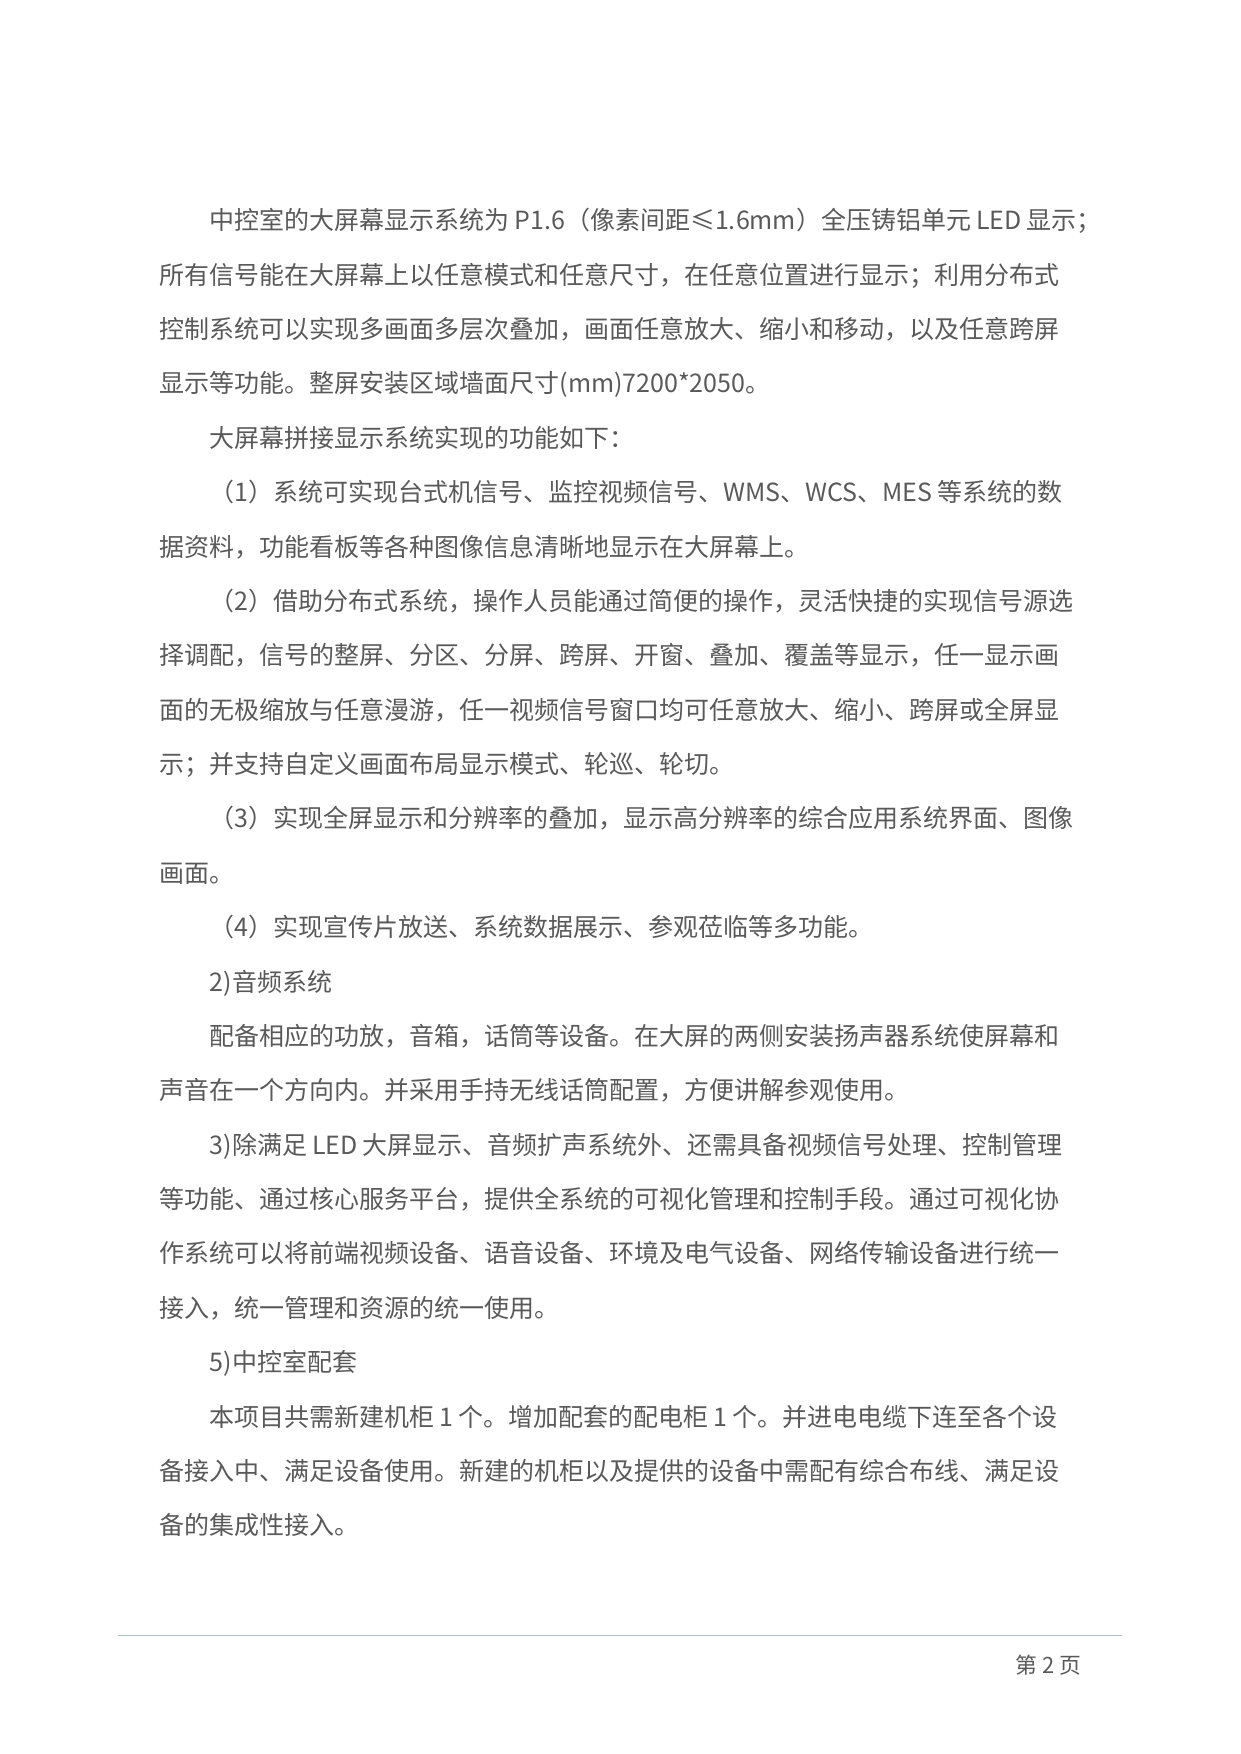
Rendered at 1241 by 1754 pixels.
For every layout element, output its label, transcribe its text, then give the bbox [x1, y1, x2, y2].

text 中控室的大屏幕显示系统为P1.6（像素间距≤1.6mm）全压铸铝单元LED显示；所有信号能在大屏幕上以任意模式和任意尺寸，在任意位置进行显示；利用分布式控制系统可以实现多画面多层次叠加，画面任意放大、缩小和移动，以及任意跨屏显示等功能。整屏安装区域墙面尺寸(mm)7200*2050。 [159, 201, 1081, 400]
text （1）系统可实现台式机信号、监控视频信号、WMS、WCS、MES等系统的数据资料，功能看板等各种图像信息清晰地显示在大屏幕上。 [159, 473, 1081, 563]
text 3)除满足LED大屏显示、音频扩声系统外、还需具备视频信号处理、控制管理等功能、通过核心服务平台，提供全系统的可视化管理和控制手段。通过可视化协作系统可以将前端视频设备、语音设备、环境及电气设备、网络传输设备进行统一接入，统一管理和资源的统一使用。 [159, 1125, 1081, 1324]
text 配备相应的功放，音箱，话筒等设备。在大屏的两侧安装扬声器系统使屏幕和声音在一个方向内。并采用手持无线话筒配置，方便讲解参观使用。 [159, 1016, 1081, 1107]
text 5)中控室配套 [159, 1343, 1081, 1379]
text （4）实现宣传片放送、系统数据展示、参观莅临等多功能。 [159, 908, 1081, 944]
text （2）借助分布式系统，操作人员能通过简便的操作，灵活快捷的实现信号源选择调配，信号的整屏、分区、分屏、跨屏、开窗、叠加、覆盖等显示，任一显示画面的无极缩放与任意漫游，任一视频信号窗口均可任意放大、缩小、跨屏或全屏显示；并支持自定义画面布局显示模式、轮巡、轮切。 [159, 581, 1081, 781]
text 2)音频系统 [159, 962, 1081, 998]
text （3）实现全屏显示和分辨率的叠加，显示高分辨率的综合应用系统界面、图像画面。 [159, 799, 1081, 889]
text 大屏幕拼接显示系统实现的功能如下： [159, 418, 1081, 454]
text 本项目共需新建机柜1个。增加配套的配电柜1个。并进电电缆下连至各个设备接入中、满足设备使用。新建的机柜以及提供的设备中需配有综合布线、满足设备的集成性接入。 [159, 1397, 1081, 1542]
